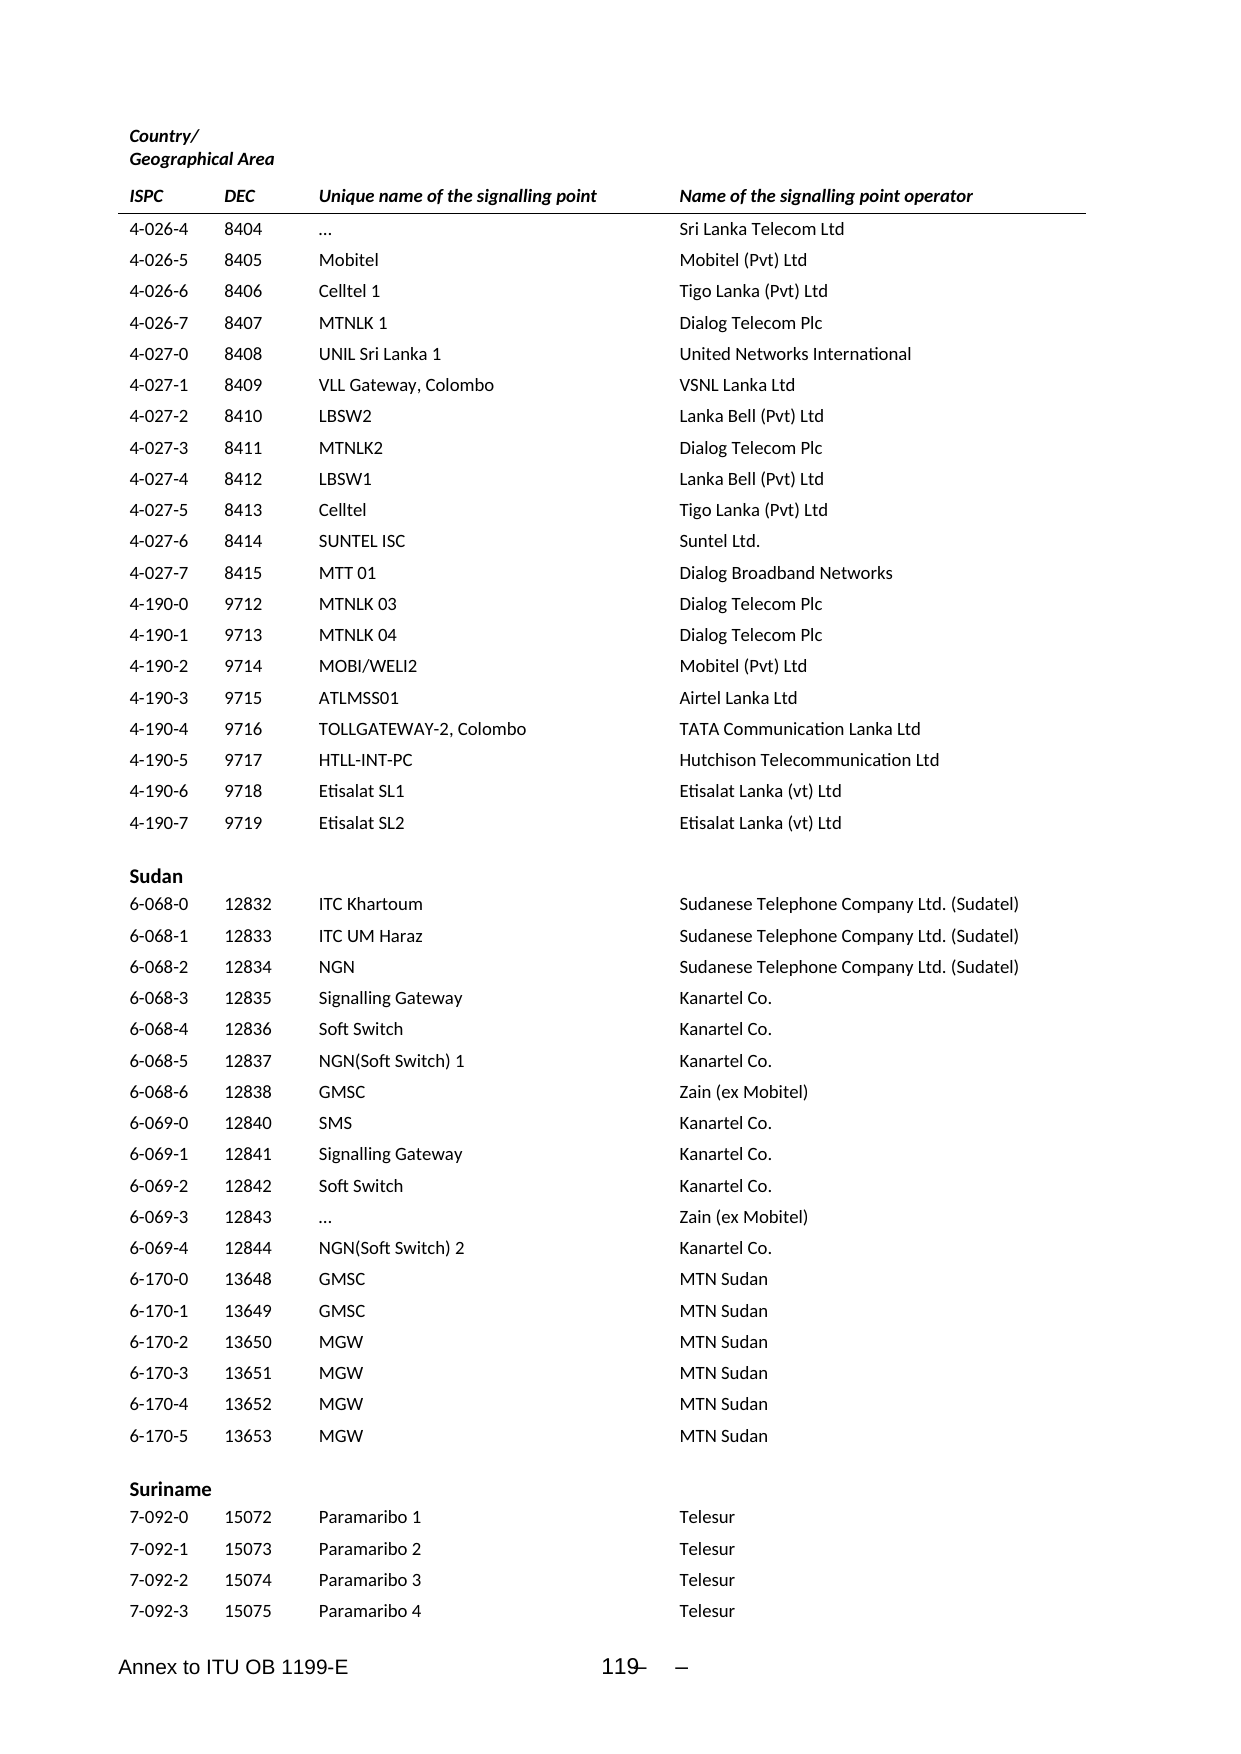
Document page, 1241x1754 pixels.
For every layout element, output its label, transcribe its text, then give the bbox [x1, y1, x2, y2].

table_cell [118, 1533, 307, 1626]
table_cell DEC [213, 176, 307, 213]
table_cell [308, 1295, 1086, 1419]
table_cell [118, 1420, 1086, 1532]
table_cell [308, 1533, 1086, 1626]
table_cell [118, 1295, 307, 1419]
table_header Name of the signalling point operator [668, 118, 1086, 213]
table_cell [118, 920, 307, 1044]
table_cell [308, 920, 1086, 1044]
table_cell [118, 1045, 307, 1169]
table_header Country/ Geographical Area [118, 118, 307, 176]
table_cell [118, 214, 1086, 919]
table_cell ISPC [118, 176, 213, 213]
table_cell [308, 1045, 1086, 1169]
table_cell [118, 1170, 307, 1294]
table_header Unique name of the signalling point [308, 118, 668, 213]
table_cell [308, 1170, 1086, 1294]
